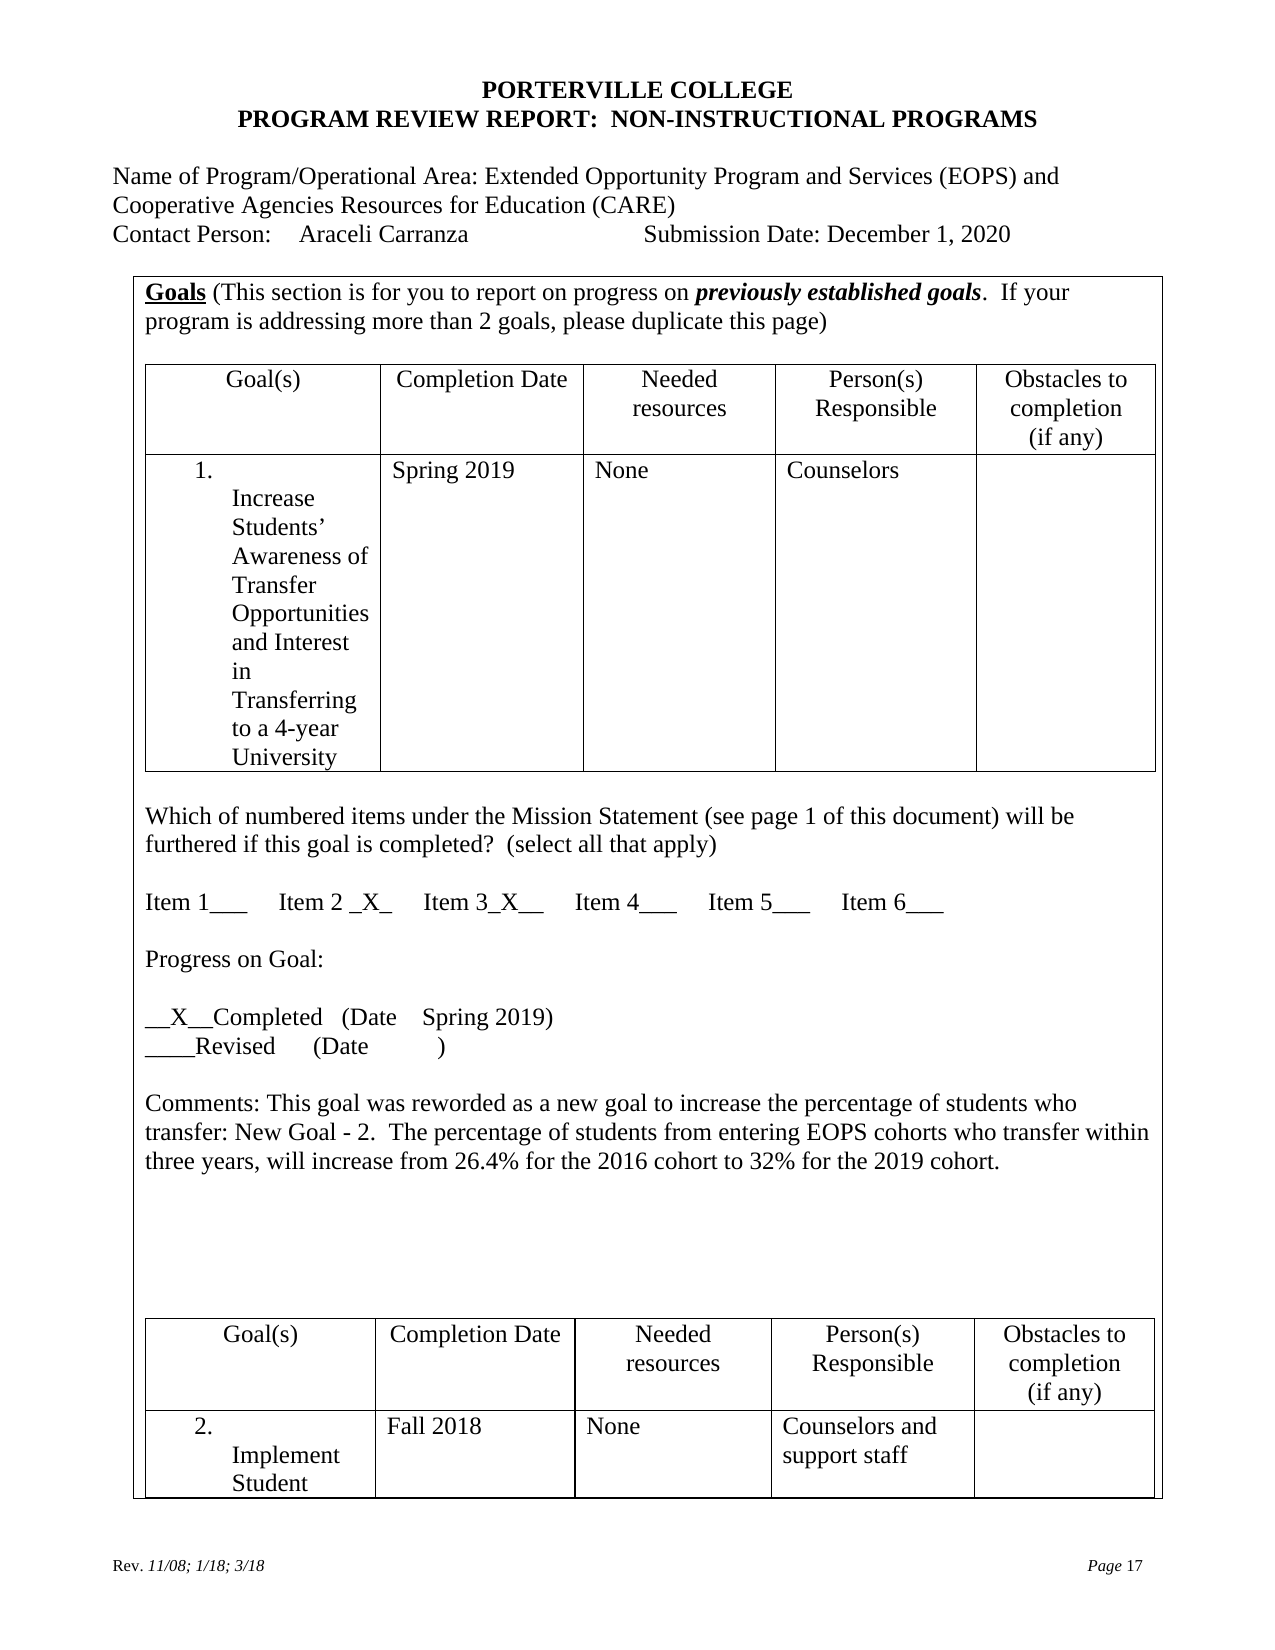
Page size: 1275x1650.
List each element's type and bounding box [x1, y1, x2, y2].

table_cell [134, 277, 1162, 1498]
